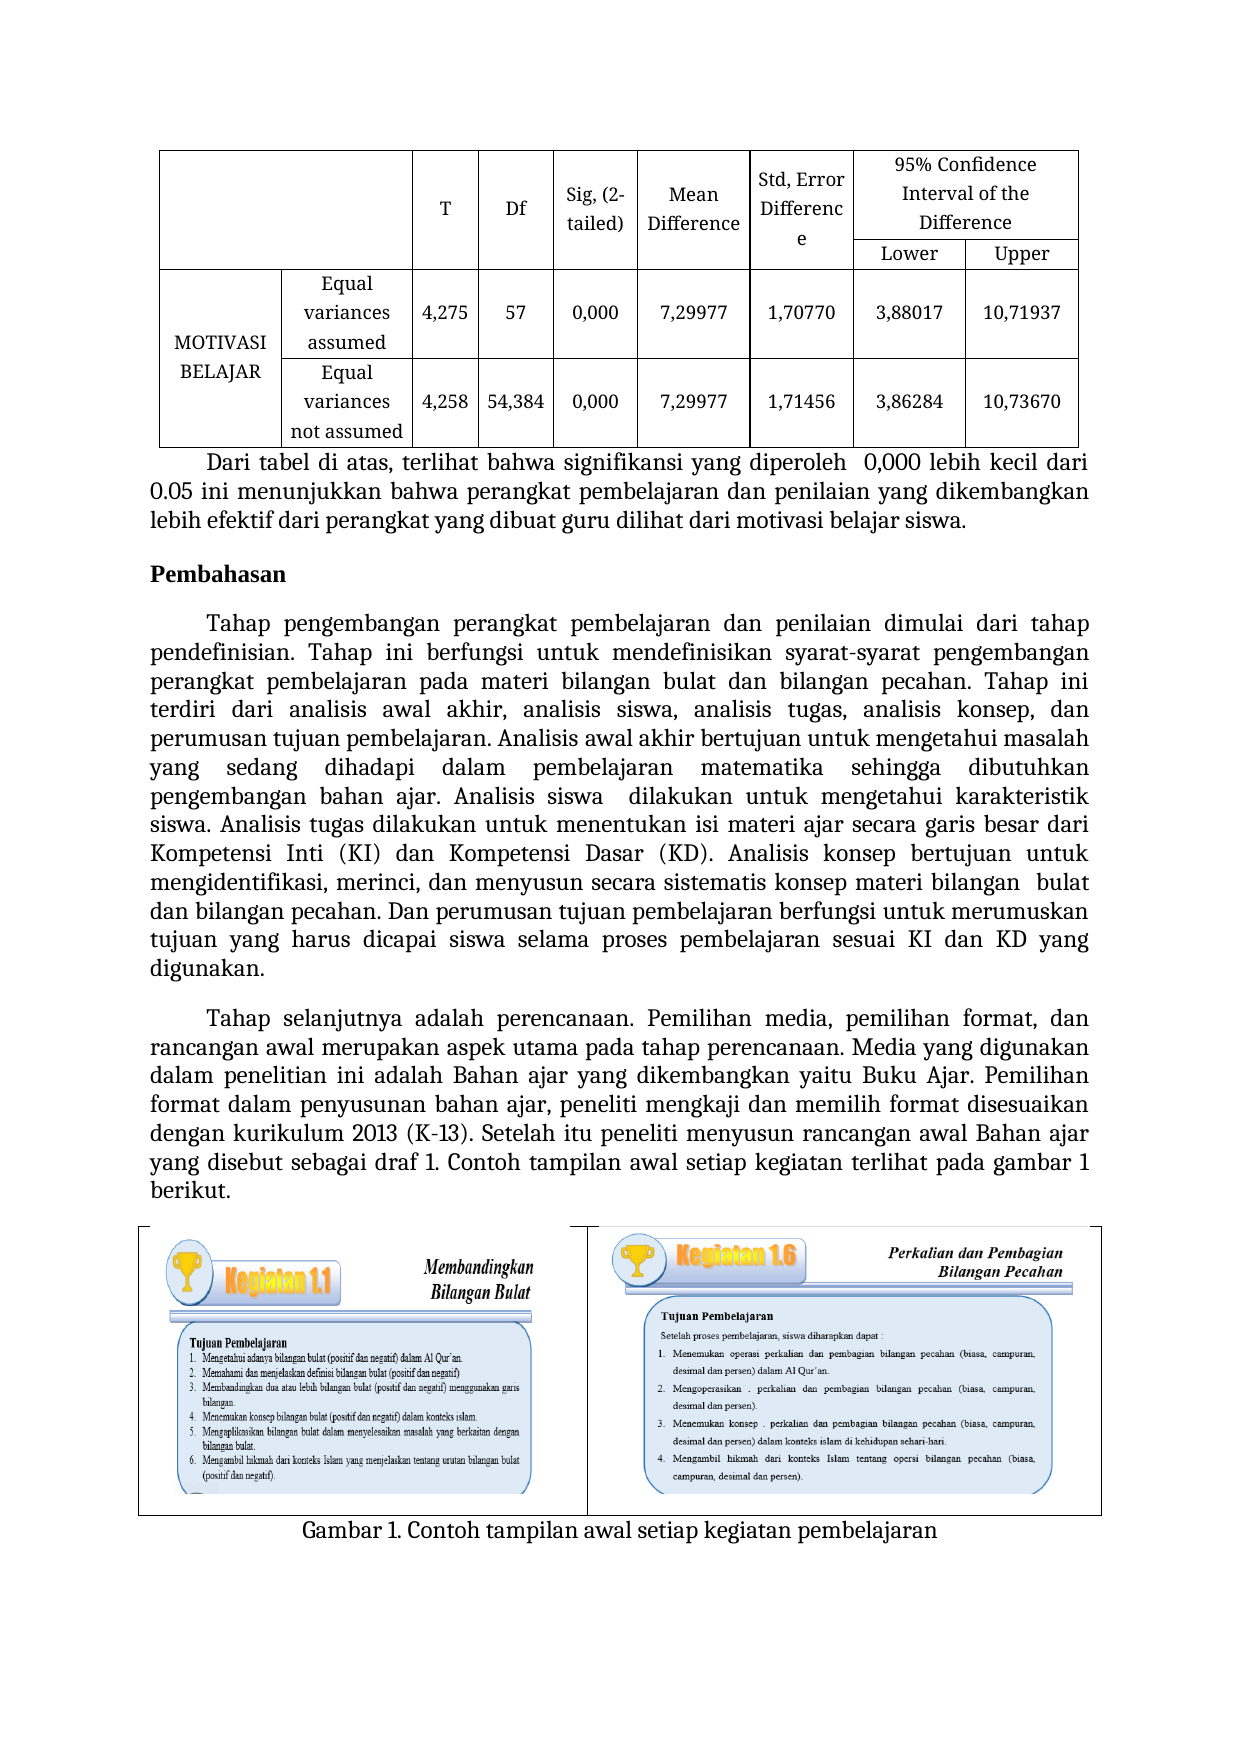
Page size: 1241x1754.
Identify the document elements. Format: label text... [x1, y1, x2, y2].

text Tahap selanjutnya adalah perencanaan. Pemilihan media, pemilihan format, dan rancangan awal merupakan aspek utama pada tahap perencanaan. Media yang digunakan dalam penelitian ini adalah Bahan ajar yang dikembangkan yaitu Buku Ajar. Pemilihan format dalam penyusunan bahan ajar, peneliti mengkaji dan memilih format disesuaikan dengan kurikulum 2013 (K-13). Setelah itu peneliti menyusun rancangan awal Bahan ajar yang disebut sebagai draf 1. Contoh tampilan awal setiap kegiatan terlihat pada gambar 1 berikut. [150, 1004, 1090, 1205]
table_cell 7,29977 [638, 359, 749, 447]
table_header [139, 1227, 587, 1515]
table_cell 10,73670 [966, 359, 1078, 447]
table_cell Upper [966, 240, 1078, 269]
table_cell Equal variances not assumed [282, 359, 412, 447]
table_cell Std, Error Difference [751, 151, 853, 269]
table_cell 54,384 [479, 359, 553, 447]
text Dari tabel di atas, terlihat bahwa signifikansi yang diperoleh 0,000 lebih kecil dari 0.05 ini menunjukkan bahwa perangkat pembelajaran dan penilaian yang dikembangkan lebih efektif dari perangkat yang dibuat guru dilihat dari motivasi belajar siswa. [150, 448, 1090, 534]
table_cell 1,71456 [751, 359, 853, 447]
table_cell Equal variances assumed [282, 270, 412, 358]
table_cell Mean Difference [638, 151, 749, 269]
table_cell 0,000 [554, 359, 637, 447]
table_cell 4,275 [413, 270, 478, 358]
table_cell 1,70770 [751, 270, 853, 358]
table_cell 3,88017 [854, 270, 965, 358]
text Gambar 1. Contoh tampilan awal setiap kegiatan pembelajaran [150, 1516, 1090, 1544]
table_cell 95% Confidence Interval of the Difference [854, 151, 1078, 239]
list Pembahasan [150, 559, 1090, 588]
table_cell Df [479, 151, 553, 269]
table_header [588, 1227, 1101, 1515]
table_cell T [413, 151, 478, 269]
table_cell 57 [479, 270, 553, 358]
table_cell 7,29977 [638, 270, 749, 358]
table_cell 10,71937 [966, 270, 1078, 358]
table_cell 4,258 [413, 359, 478, 447]
table_cell Lower [854, 240, 965, 269]
table_cell [160, 151, 412, 269]
table_cell MOTIVASI BELAJAR [160, 270, 281, 447]
table_cell 3,86284 [854, 359, 965, 447]
picture [150, 1226, 571, 1494]
table_cell 0,000 [554, 270, 637, 358]
table_cell Sig, (2-tailed) [554, 151, 637, 269]
picture [599, 1226, 1091, 1494]
text Tahap pengembangan perangkat pembelajaran dan penilaian dimulai dari tahap pendefinisian. Tahap ini berfungsi untuk mendefinisikan syarat-syarat pengembangan perangkat pembelajaran pada materi bilangan bulat dan bilangan pecahan. Tahap ini terdiri dari analisis awal akhir, analisis siswa, analisis tugas, analisis konsep, dan perumusan tujuan pembelajaran. Analisis awal akhir bertujuan untuk mengetahui masalah yang sedang dihadapi dalam pembelajaran matematika sehingga dibutuhkan pengembangan bahan ajar. Analisis siswa dilakukan untuk mengetahui karakteristik siswa. Analisis tugas dilakukan untuk menentukan isi materi ajar secara garis besar dari Kompetensi Inti (KI) dan Kompetensi Dasar (KD). Analisis konsep bertujuan untuk mengidentifikasi, merinci, dan menyusun secara sistematis konsep materi bilangan bulat dan bilangan pecahan. Dan perumusan tujuan pembelajaran berfungsi untuk merumuskan tujuan yang harus dicapai siswa selama proses pembelajaran sesuai KI dan KD yang digunakan. [150, 609, 1090, 983]
